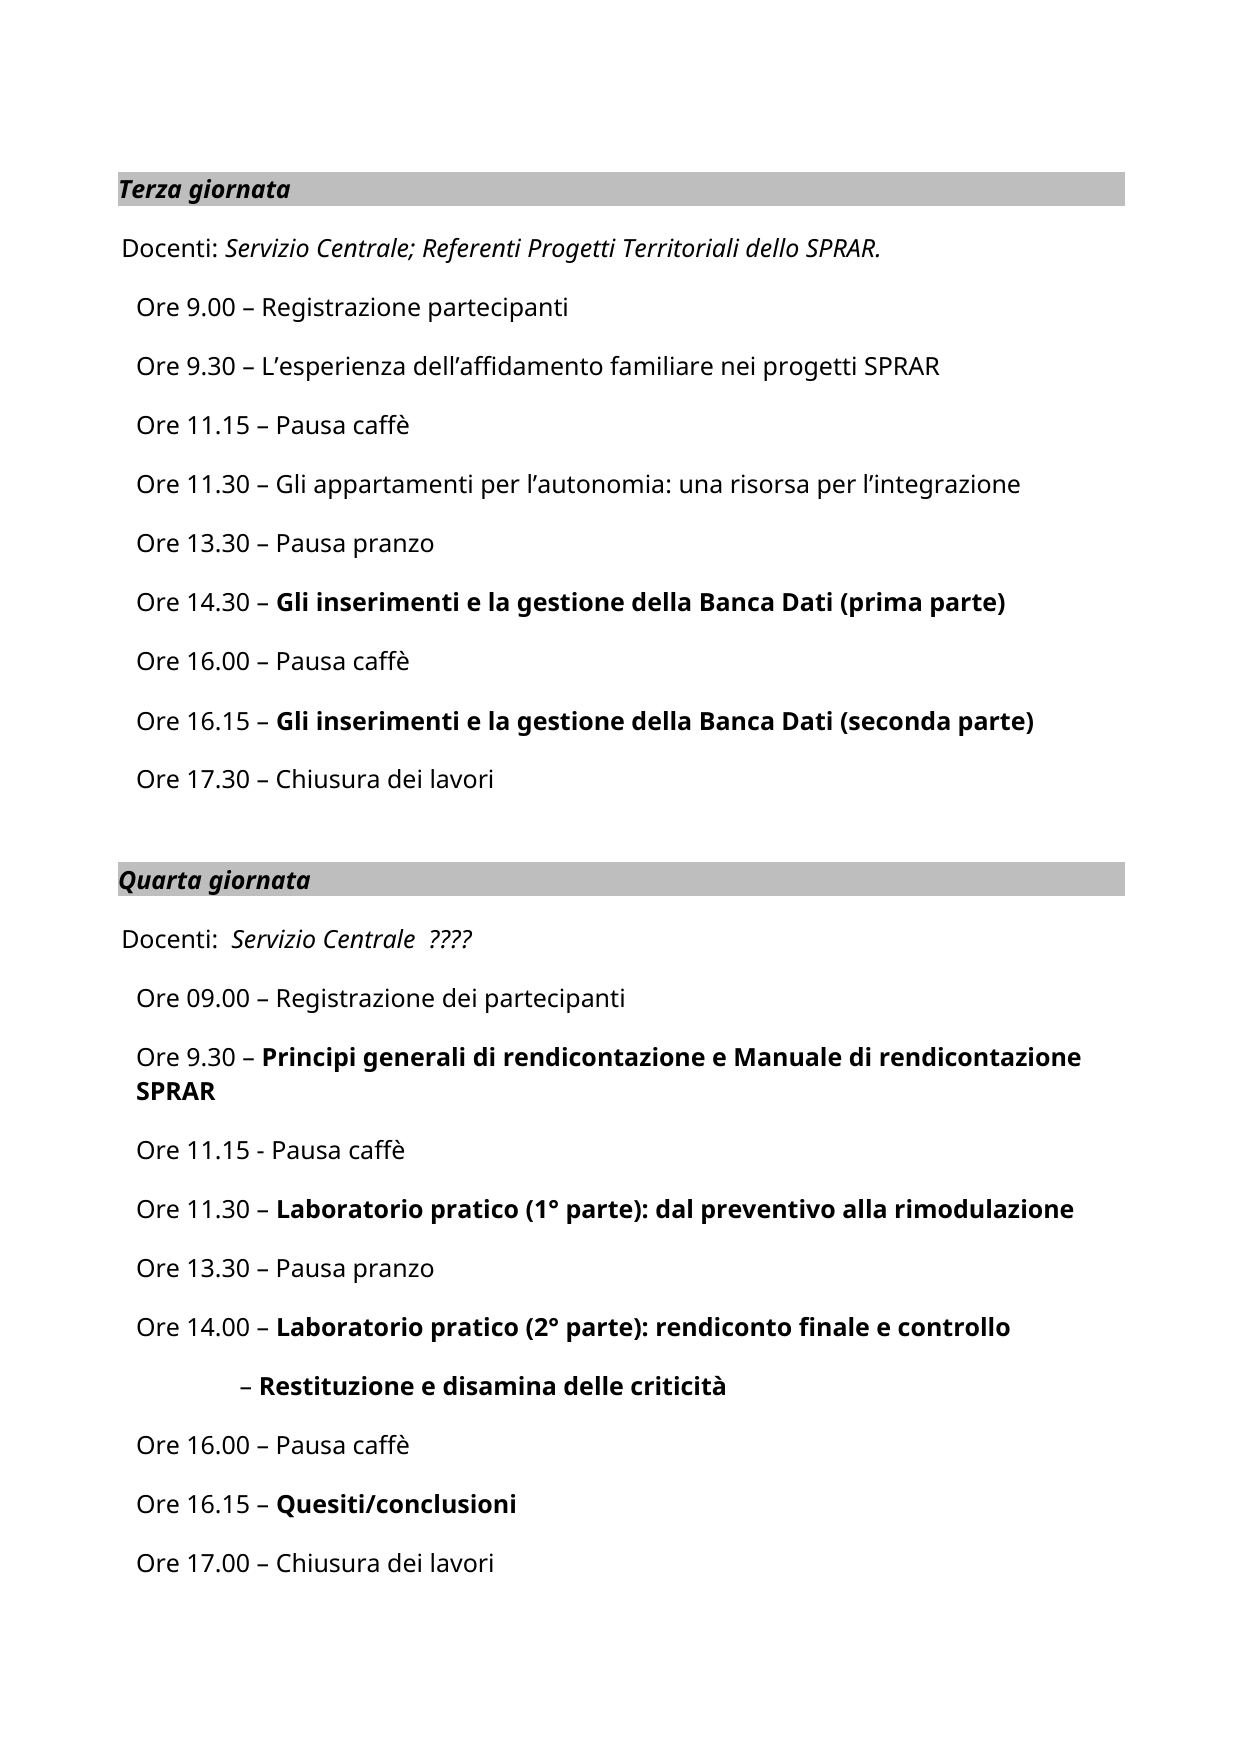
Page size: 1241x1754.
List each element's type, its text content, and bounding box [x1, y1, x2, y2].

text Ore 9.30 – L’esperienza dell’affidamento familiare nei progetti SPRAR [136, 349, 1136, 383]
text Ore 9.30 – Principi generali di rendicontazione e Manuale di rendicontazione SPRAR [136, 1039, 1136, 1108]
text Docenti: Servizio Centrale; Referenti Progetti Territoriali dello SPRAR. [121, 231, 1136, 265]
text Ore 14.00 – Laboratorio pratico (2° parte): rendiconto finale e controllo [136, 1310, 1136, 1344]
text Ore 11.15 – Pausa caffè [136, 408, 1136, 442]
text Ore 11.30 – Gli appartamenti per l’autonomia: una risorsa per l’integrazione [136, 467, 1136, 501]
text Ore 16.15 – Gli inserimenti e la gestione della Banca Dati (seconda parte) [136, 703, 1136, 737]
text Ore 14.30 – Gli inserimenti e la gestione della Banca Dati (prima parte) [136, 585, 1136, 619]
text – Restituzione e disamina delle criticità [136, 1369, 1136, 1403]
text Ore 9.00 – Registrazione partecipanti [136, 290, 1136, 324]
text Ore 13.30 – Pausa pranzo [136, 526, 1136, 560]
text Ore 16.00 – Pausa caffè [136, 1428, 1136, 1462]
text Ore 13.30 – Pausa pranzo [136, 1251, 1136, 1285]
text Ore 16.00 – Pausa caffè [136, 644, 1136, 678]
text Ore 09.00 – Registrazione dei partecipanti [136, 980, 1136, 1014]
text Ore 11.15 - Pausa caffè [136, 1133, 1136, 1167]
text Ore 17.30 – Chiusura dei lavori [136, 762, 1136, 796]
text Ore 16.15 – Quesiti/conclusioni [136, 1487, 1136, 1521]
text Docenti: Servizio Centrale ???? [121, 921, 1136, 955]
text Ore 17.00 – Chiusura dei lavori [136, 1546, 1136, 1580]
text Ore 11.30 – Laboratorio pratico (1° parte): dal preventivo alla rimodulazione [136, 1192, 1136, 1226]
